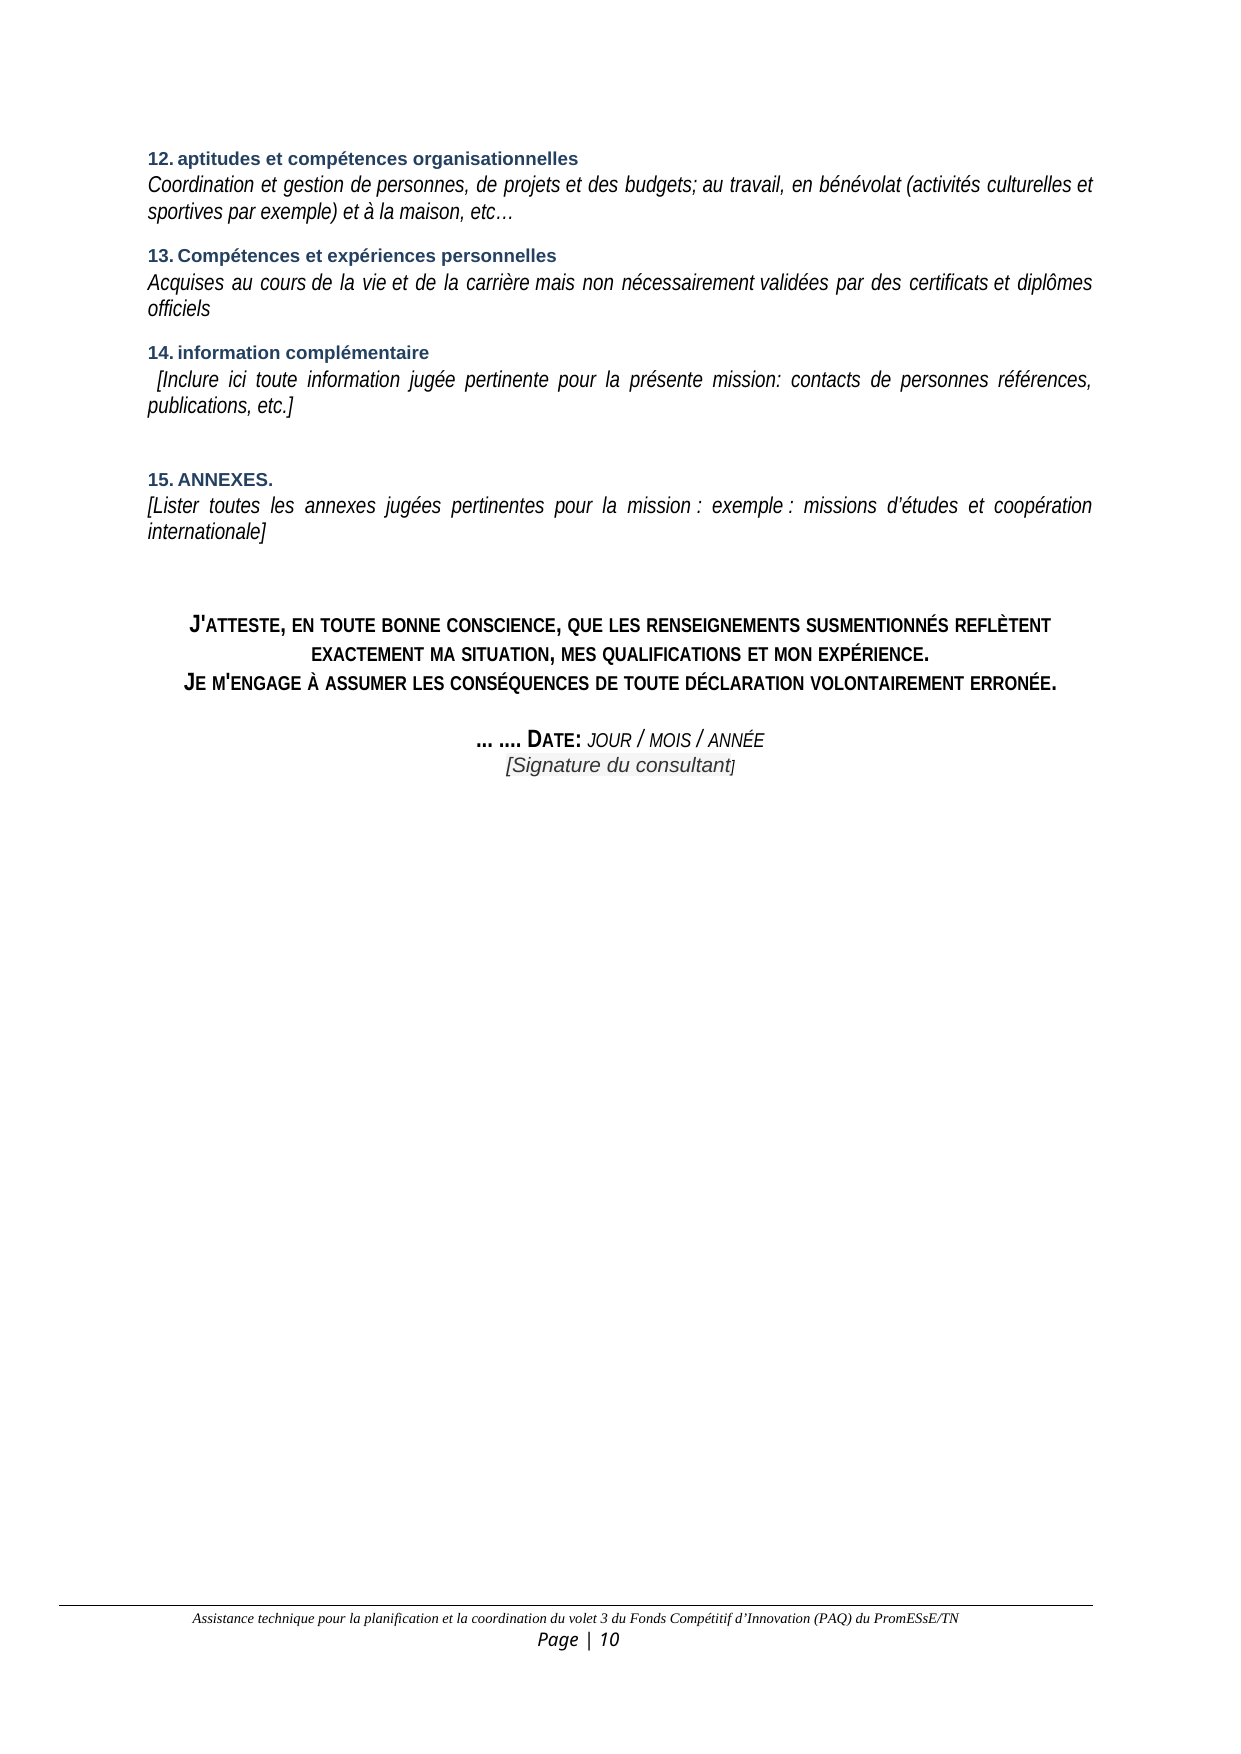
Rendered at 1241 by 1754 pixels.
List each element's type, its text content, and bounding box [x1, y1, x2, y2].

text [Inclure ici toute information jugée pertinente pour la présente mission: contacts de personnes références, publications, etc.] [148, 366, 1093, 418]
text Acquises au cours de la vie et de la carrière mais non nécessairement validées par des certificats et diplômes officiels [148, 268, 1093, 321]
text Coordination et gestion de personnes, de projets et des budgets; au travail, en bénévolat (activités culturelles et sportives par exemple) et à la maison, etc… [148, 171, 1093, 224]
list information complémentaire [148, 342, 1093, 363]
list ANNEXES. [148, 468, 1093, 490]
text J'atteste, en toute bonne conscience, que les renseignements susmentionnés reflètent exactement ma situation, mes qualifications et mon expérience. Je m'engage à assumer les conséquences de toute déclaration volontairement erronée. ... .... Date: jour / mois / année [Signature du consultant] [148, 609, 1093, 776]
list aptitudes et compétences organisationnelles [148, 148, 1093, 169]
text [Lister toutes les annexes jugées pertinentes pour la mission : exemple : missions d’études et coopération internationale] [148, 492, 1093, 545]
list Compétences et expériences personnelles [148, 245, 1093, 266]
